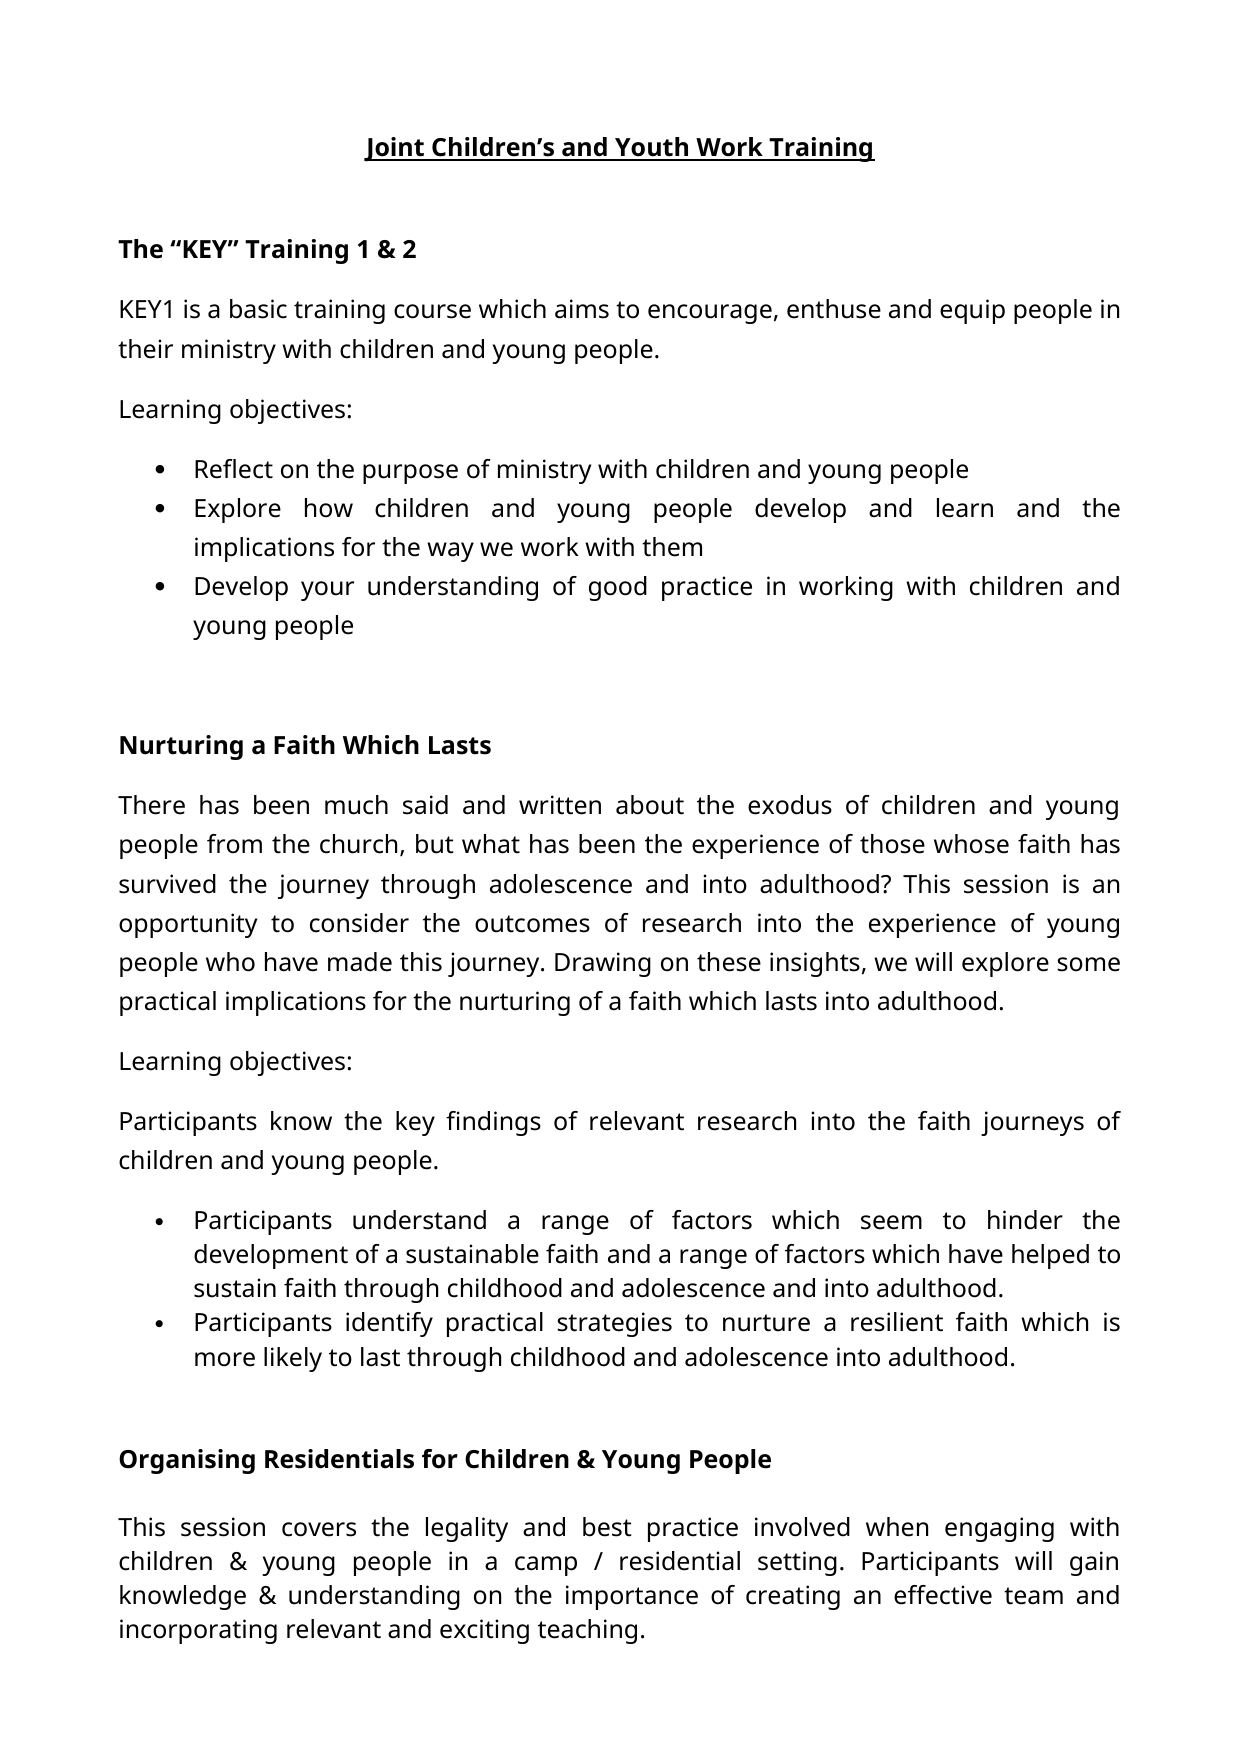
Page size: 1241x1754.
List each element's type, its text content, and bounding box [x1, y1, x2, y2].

list Participants understand a range of factors which seem to hinder the development of a sustainable faith and a range of factors which have helped to sustain faith through childhood and adolescence and into adulthood. [156, 1203, 1122, 1305]
text There has been much said and written about the exodus of children and young people from the church, but what has been the experience of those whose faith has survived the journey through adolescence and into adulthood? This session is an opportunity to consider the outcomes of research into the experience of young people who have made this journey. Drawing on these insights, we will explore some practical implications for the nurturing of a faith which lasts into adulthood. [118, 788, 1122, 1018]
text Learning objectives: [118, 1044, 1122, 1078]
text The “KEY” Training 1 & 2 [118, 232, 1122, 266]
list Reflect on the purpose of ministry with children and young people [156, 451, 1122, 485]
list Participants identify practical strategies to nurture a resilient faith which is more likely to last through childhood and adolescence into adulthood. [156, 1305, 1122, 1373]
text Nurturing a Faith Which Lasts [118, 728, 1122, 762]
list Explore how children and young people develop and learn and the implications for the way we work with them [156, 490, 1122, 564]
text KEY1 is a basic training course which aims to encourage, enthuse and equip people in their ministry with children and young people. [118, 292, 1122, 365]
text Participants know the key findings of relevant research into the faith journeys of children and young people. [118, 1104, 1122, 1177]
text Joint Children’s and Youth Work Training [118, 130, 1122, 164]
list Develop your understanding of good practice in working with children and young people [156, 569, 1122, 642]
text This session covers the legality and best practice involved when engaging with children & young people in a camp / residential setting. Participants will gain knowledge & understanding on the importance of creating an effective team and incorporating relevant and exciting teaching. [118, 1509, 1122, 1646]
text Organising Residentials for Children & Young People [118, 1441, 1122, 1475]
text Learning objectives: [118, 391, 1122, 425]
